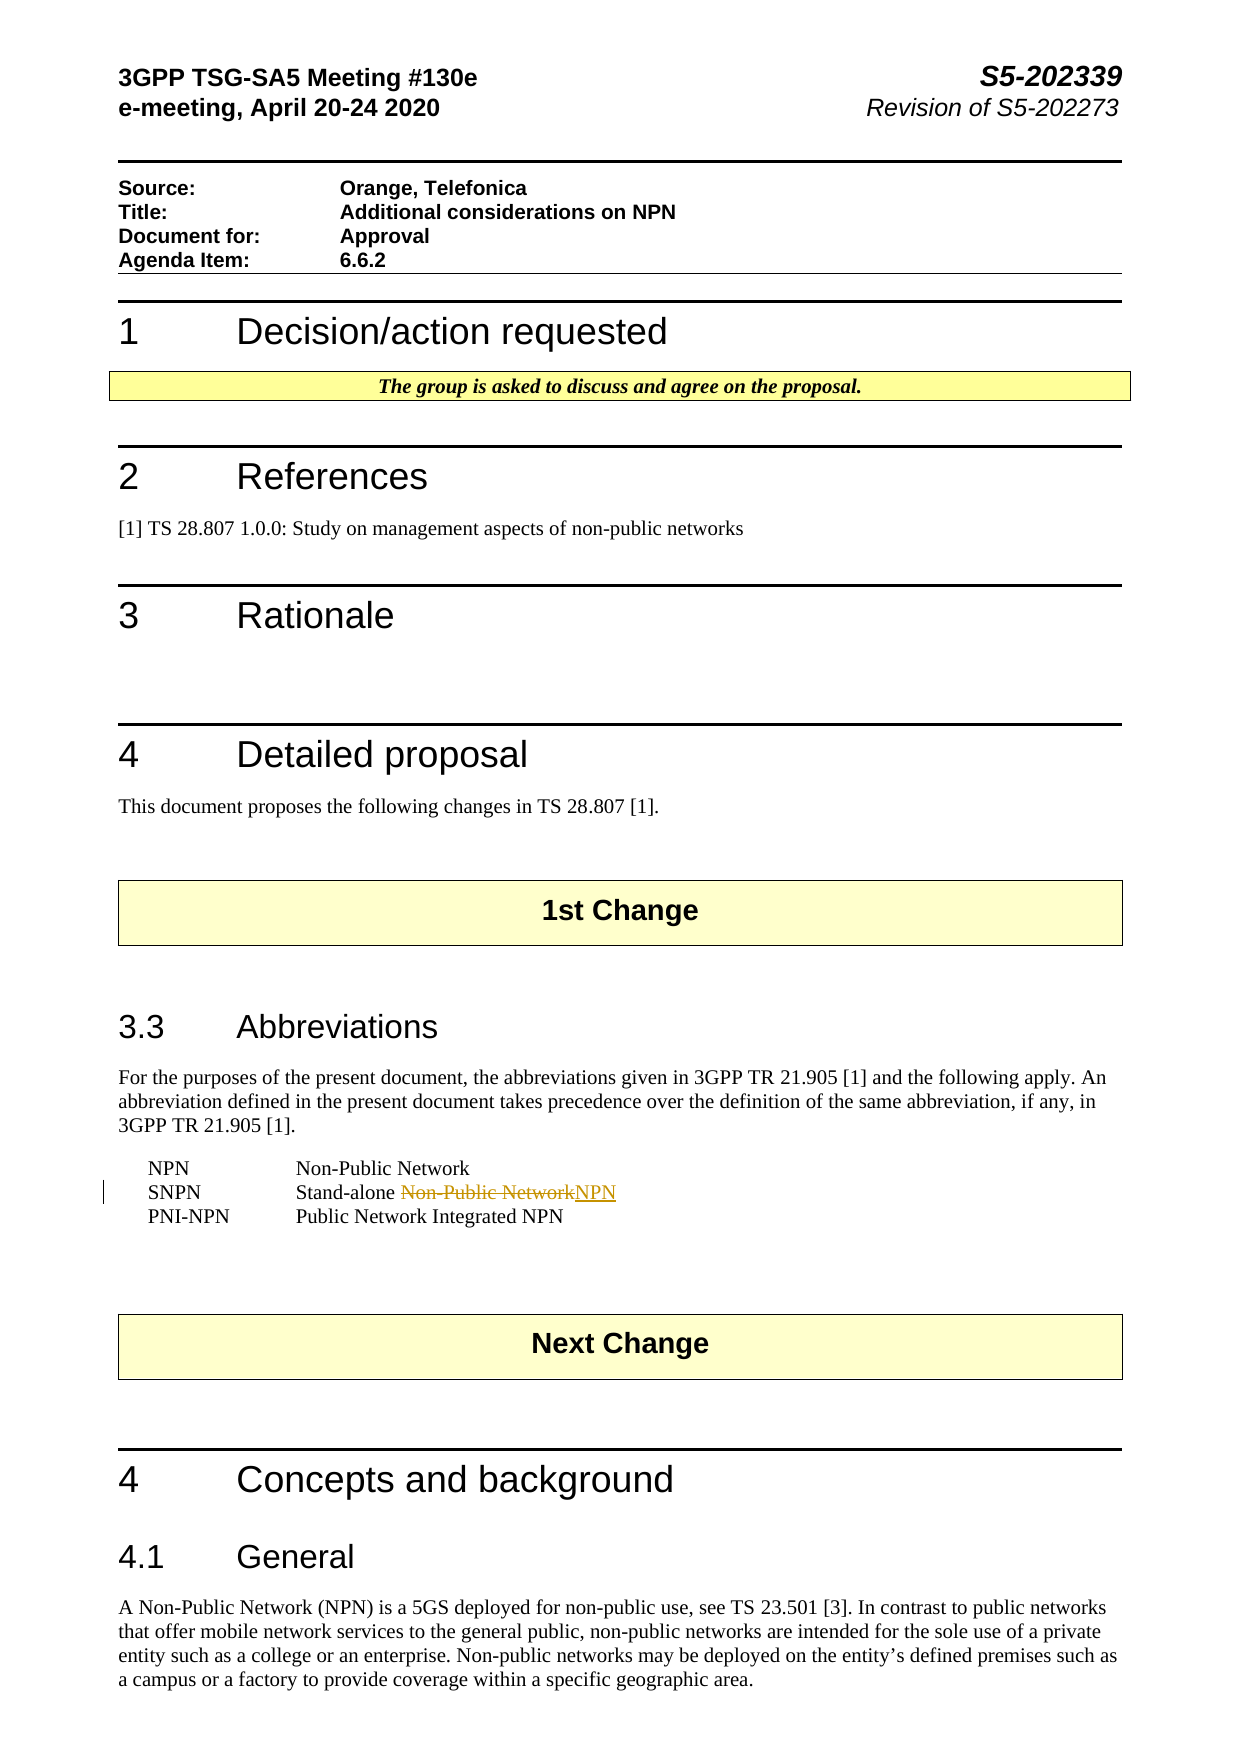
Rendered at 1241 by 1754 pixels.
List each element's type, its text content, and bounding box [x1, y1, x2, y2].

text Title: Additional considerations on NPN [118, 199, 1122, 223]
text e-meeting, April 20-24 2020 Revision of S5-202273 [118, 93, 1122, 121]
text [1] TS 28.807 1.0.0: Study on management aspects of non-public networks [118, 516, 1122, 540]
subtitle 1 Decision/action requested [118, 303, 1122, 352]
text PNI-NPN Public Network Integrated NPN [148, 1204, 1122, 1228]
text The group is asked to discuss and agree on the proposal. [110, 372, 1130, 400]
text Agenda Item: 6.6.2 [118, 247, 1122, 273]
text 3GPP TSG-SA5 Meeting #130e S5-202339 [118, 59, 1122, 93]
text This document proposes the following changes in TS 28.807 [1]. [118, 794, 1122, 818]
text For the purposes of the present document, the abbreviations given in 3GPP TR 21.905 [1] and the following apply. An abbreviation defined in the present document takes precedence over the definition of the same abbreviation, if any, in 3GPP TR 21.905 [1]. [118, 1065, 1122, 1137]
table_header 1st Change [119, 881, 1122, 945]
text Source: Orange, Telefonica [118, 176, 1122, 199]
subtitle 4 Detailed proposal [118, 726, 1122, 775]
subtitle 3.3 Abbreviations [118, 1007, 1122, 1046]
subtitle 4.1 General [118, 1537, 1122, 1576]
table_header Next Change [119, 1315, 1122, 1378]
text Document for: Approval [118, 223, 1122, 247]
text NPN Non-Public Network [148, 1156, 1122, 1180]
text SNPN Stand-alone [148, 1180, 1122, 1204]
subtitle 4 Concepts and background [118, 1451, 1122, 1500]
subtitle 2 References [118, 448, 1122, 497]
text A Non-Public Network (NPN) is a 5GS deployed for non-public use, see TS 23.501 [3]. In contrast to public networks that offer mobile network services to the general public, non-public networks are intended for the sole use of a private entity such as a college or an enterprise. Non-public networks may be deployed on the entity’s defined premises such as a campus or a factory to provide coverage within a specific geographic area. [118, 1594, 1122, 1691]
subtitle 3 Rationale [118, 587, 1122, 636]
